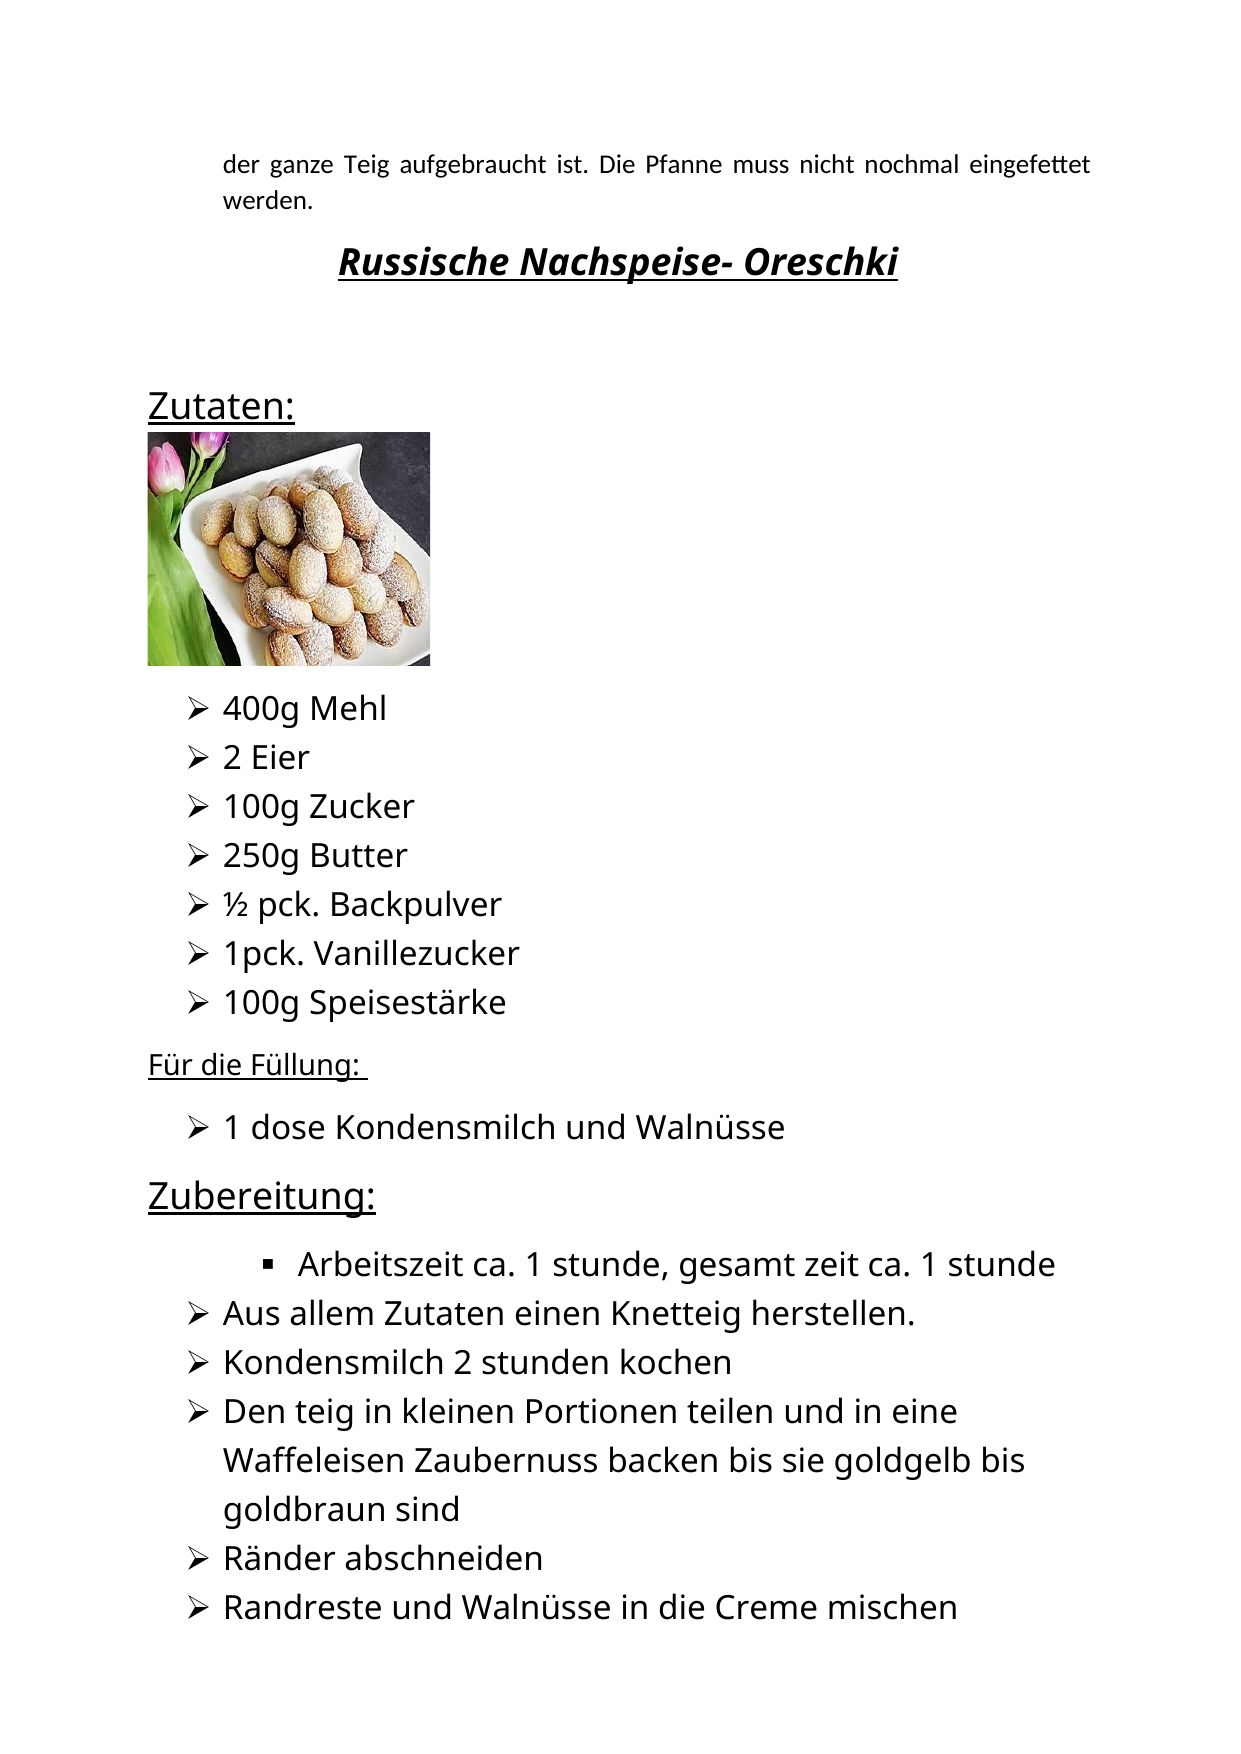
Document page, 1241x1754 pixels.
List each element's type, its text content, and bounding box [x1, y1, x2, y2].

text Zubereitung: [148, 1169, 1093, 1220]
list Den teig in kleinen Portionen teilen und in eine Waffeleisen Zaubernuss backen bis sie goldgelb bis goldbraun sind [185, 1388, 1093, 1531]
text Zutaten: [148, 379, 1093, 666]
list Kondensmilch 2 stunden kochen [185, 1339, 1093, 1384]
text Russische Nachspeise- Oreschki [148, 236, 1093, 287]
list 100g Speisestärke [185, 978, 1093, 1024]
list Randreste und Walnüsse in die Creme mischen [185, 1584, 1093, 1629]
list Aus allem Zutaten einen Knetteig herstellen. [185, 1290, 1093, 1335]
list 250g Butter [185, 832, 1093, 877]
list 1pck. Vanillezucker [185, 929, 1093, 975]
list 400g Mehl [185, 685, 1093, 730]
list 100g Zucker [185, 783, 1093, 828]
text Für die Füllung: [148, 1044, 1093, 1084]
list Ränder abschneiden [185, 1535, 1093, 1580]
picture [147, 432, 431, 666]
list ½ pck. Backpulver [185, 881, 1093, 926]
list Arbeitszeit ca. 1 stunde, gesamt zeit ca. 1 stunde [260, 1241, 1093, 1286]
list 2 Eier [185, 734, 1093, 779]
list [185, 148, 1093, 216]
list 1 dose Kondensmilch und Walnüsse [185, 1104, 1093, 1149]
